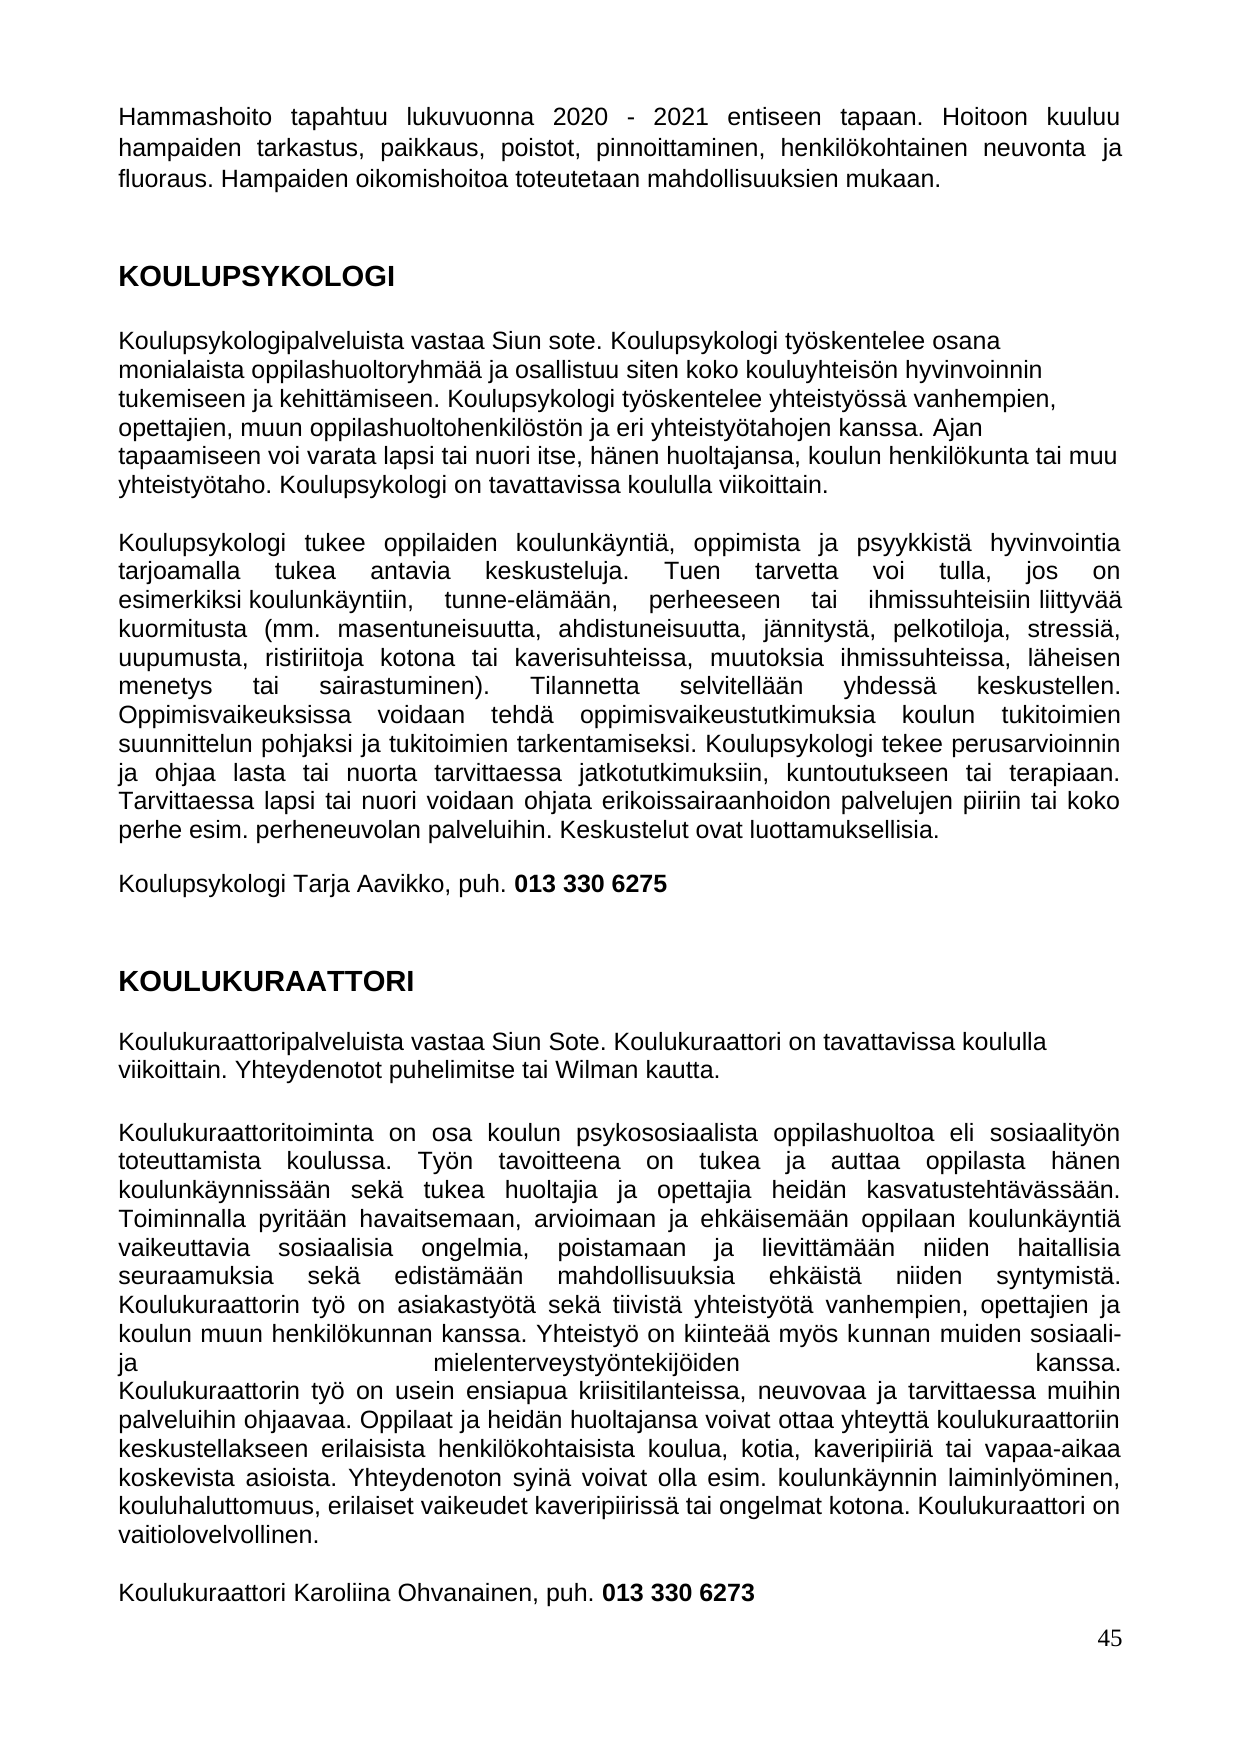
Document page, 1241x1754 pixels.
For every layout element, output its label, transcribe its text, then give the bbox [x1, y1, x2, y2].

text KOULUKURAATTORI [118, 964, 1122, 998]
text Koulukuraattori Karoliina Ohvanainen, puh. 013 330 6273 [118, 1578, 1122, 1606]
text Koulupsykologipalveluista vastaa Siun sote. Koulupsykologi työskentelee osana monialaista oppilashuoltoryhmää ja osallistuu siten koko kouluyhteisön hyvinvoinnin tukemiseen ja kehittämiseen. Koulupsykologi työskentelee yhteistyössä vanhempien, opettajien, muun oppilashuoltohenkilöstön ja eri yhteistyötahojen kanssa. Ajan tapaamiseen voi varata lapsi tai nuori itse, hänen huoltajansa, koulun henkilökunta tai muu yhteistyötaho. Koulupsykologi on tavattavissa koululla viikoittain. [118, 326, 1122, 499]
text Hammashoito tapahtuu lukuvuonna 2020 - 2021 entiseen tapaan. Hoitoon kuuluu hampaiden tarkastus, paikkaus, poistot, pinnoittaminen, henkilökohtainen neuvonta ja fluoraus. Hampaiden oikomishoitoa toteutetaan mahdollisuuksien mukaan. [118, 102, 1122, 193]
text Koulupsykologi tukee oppilaiden koulunkäyntiä, oppimista ja psyykkistä hyvinvointia tarjoamalla tukea antavia keskusteluja. Tuen tarvetta voi tulla, jos on esimerkiksi koulunkäyntiin, tunne-elämään, perheeseen tai ihmissuhteisiin liittyvää kuormitusta (mm. masentuneisuutta, ahdistuneisuutta, jännitystä, pelkotiloja, stressiä, uupumusta, ristiriitoja kotona tai kaverisuhteissa, muutoksia ihmissuhteissa, läheisen menetys tai sairastuminen). Tilannetta selvitellään yhdessä keskustellen. Oppimisvaikeuksissa voidaan tehdä oppimisvaikeustutkimuksia koulun tukitoimien suunnittelun pohjaksi ja tukitoimien tarkentamiseksi. Koulupsykologi tekee perusarvioinnin ja ohjaa lasta tai nuorta tarvittaessa jatkotutkimuksiin, kuntoutukseen tai terapiaan. Tarvittaessa lapsi tai nuori voidaan ohjata erikoissairaanhoidon palvelujen piiriin tai koko perhe esim. perheneuvolan palveluihin. Keskustelut ovat luottamuksellisia. [118, 528, 1122, 844]
text Koulupsykologi Tarja Aavikko, puh. 013 330 6275 [118, 869, 1122, 898]
text KOULUPSYKOLOGI [118, 259, 1122, 293]
text Koulukuraattoripalveluista vastaa Siun Sote. Koulukuraattori on tavattavissa koululla viikoittain. Yhteydenotot puhelimitse tai Wilman kautta. [118, 1027, 1122, 1084]
text Koulukuraattoritoiminta on osa koulun psykososiaalista oppilashuoltoa eli sosiaalityön toteuttamista koulussa. Työn tavoitteena on tukea ja auttaa oppilasta hänen koulunkäynnissään sekä tukea huoltajia ja opettajia heidän kasvatustehtävässään. Toiminnalla pyritään havaitsemaan, arvioimaan ja ehkäisemään oppilaan koulunkäyntiä vaikeuttavia sosiaalisia ongelmia, poistamaan ja lievittämään niiden haitallisia seuraamuksia sekä edistämään mahdollisuuksia ehkäistä niiden syntymistä. Koulukuraattorin työ on asiakastyötä sekä tiivistä yhteistyötä vanhempien, opettajien ja koulun muun henkilökunnan kanssa. Yhteistyö on kiinteää myös kunnan muiden sosiaali- ja mielenterveystyöntekijöiden kanssa. Koulukuraattorin työ on usein ensiapua kriisitilanteissa, neuvovaa ja tarvittaessa muihin palveluihin ohjaavaa. Oppilaat ja heidän huoltajansa voivat ottaa yhteyttä koulukuraattoriin keskustellakseen erilaisista henkilökohtaisista koulua, kotia, kaveripiiriä tai vapaa-aikaa koskevista asioista. Yhteydenoton syinä voivat olla esim. koulunkäynnin laiminlyöminen, kouluhaluttomuus, erilaiset vaikeudet kaveripiirissä tai ongelmat kotona. Koulukuraattori on vaitiolovelvollinen. [118, 1118, 1122, 1549]
